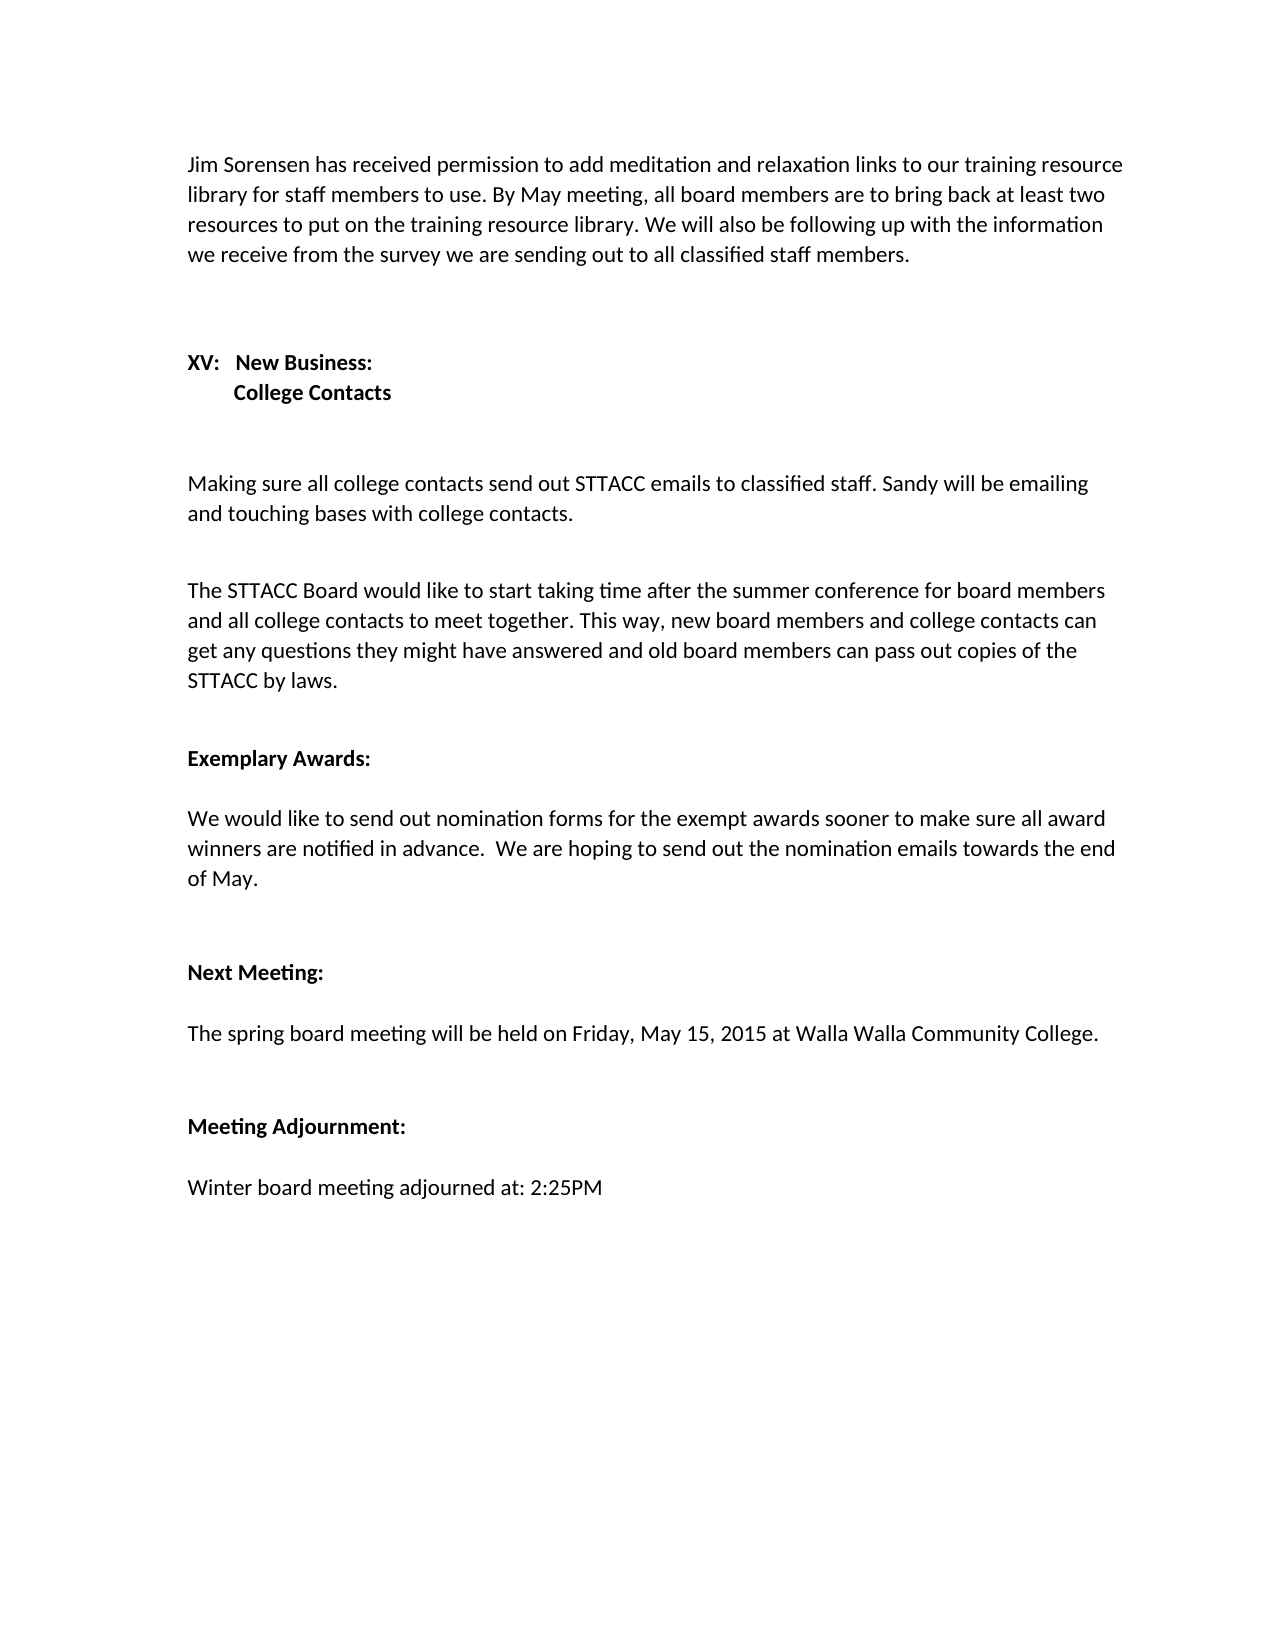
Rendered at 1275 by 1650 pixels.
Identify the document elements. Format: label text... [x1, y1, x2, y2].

text The STTACC Board would like to start taking time after the summer conference for board members and all college contacts to meet together. This way, new board members and college contacts can get any questions they might have answered and old board members can pass out copies of the STTACC by laws. [187, 576, 1125, 725]
text XV: New Business: [187, 348, 1125, 376]
text Jim Sorensen has received permission to add meditation and relaxation links to our training resource library for staff members to use. By May meeting, all board members are to bring back at least two resources to put on the training resource library. We will also be following up with the information we receive from the survey we are sending out to all classified staff members. [187, 150, 1125, 269]
text Meeting Adjournment: Winter board meeting adjourned at: 2:25PM [187, 1112, 1125, 1201]
text Exemplary Awards: We would like to send out nomination forms for the exempt awards sooner to make sure all award winners are notified in advance. We are hoping to send out the nomination emails towards the end of May. [187, 744, 1125, 893]
text Next Meeting: The spring board meeting will be held on Friday, May 15, 2015 at Walla Walla Community College. [187, 958, 1125, 1047]
text College Contacts [187, 378, 1125, 406]
text Making sure all college contacts send out STTACC emails to classified staff. Sandy will be emailing and touching bases with college contacts. [187, 469, 1125, 557]
